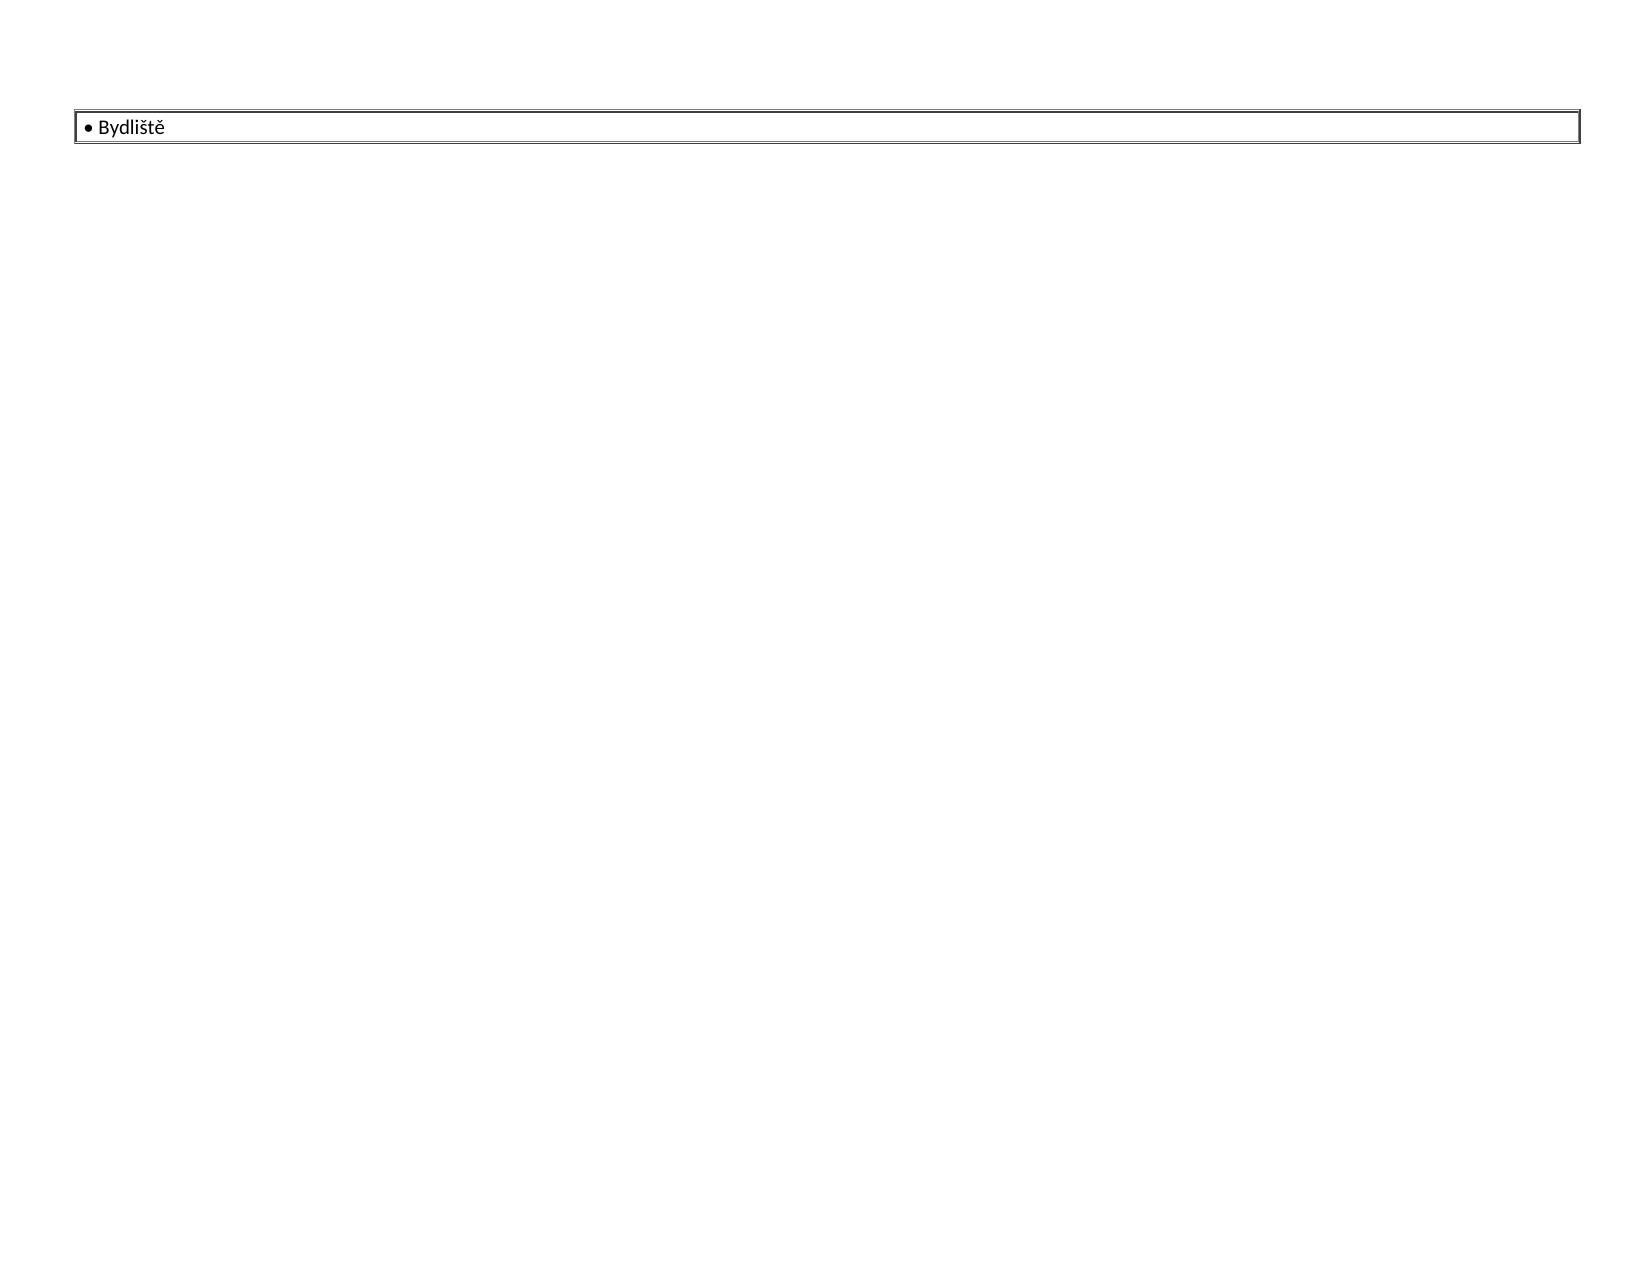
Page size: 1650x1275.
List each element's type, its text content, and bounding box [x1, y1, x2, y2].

table_cell • Bydliště [77, 113, 1578, 141]
